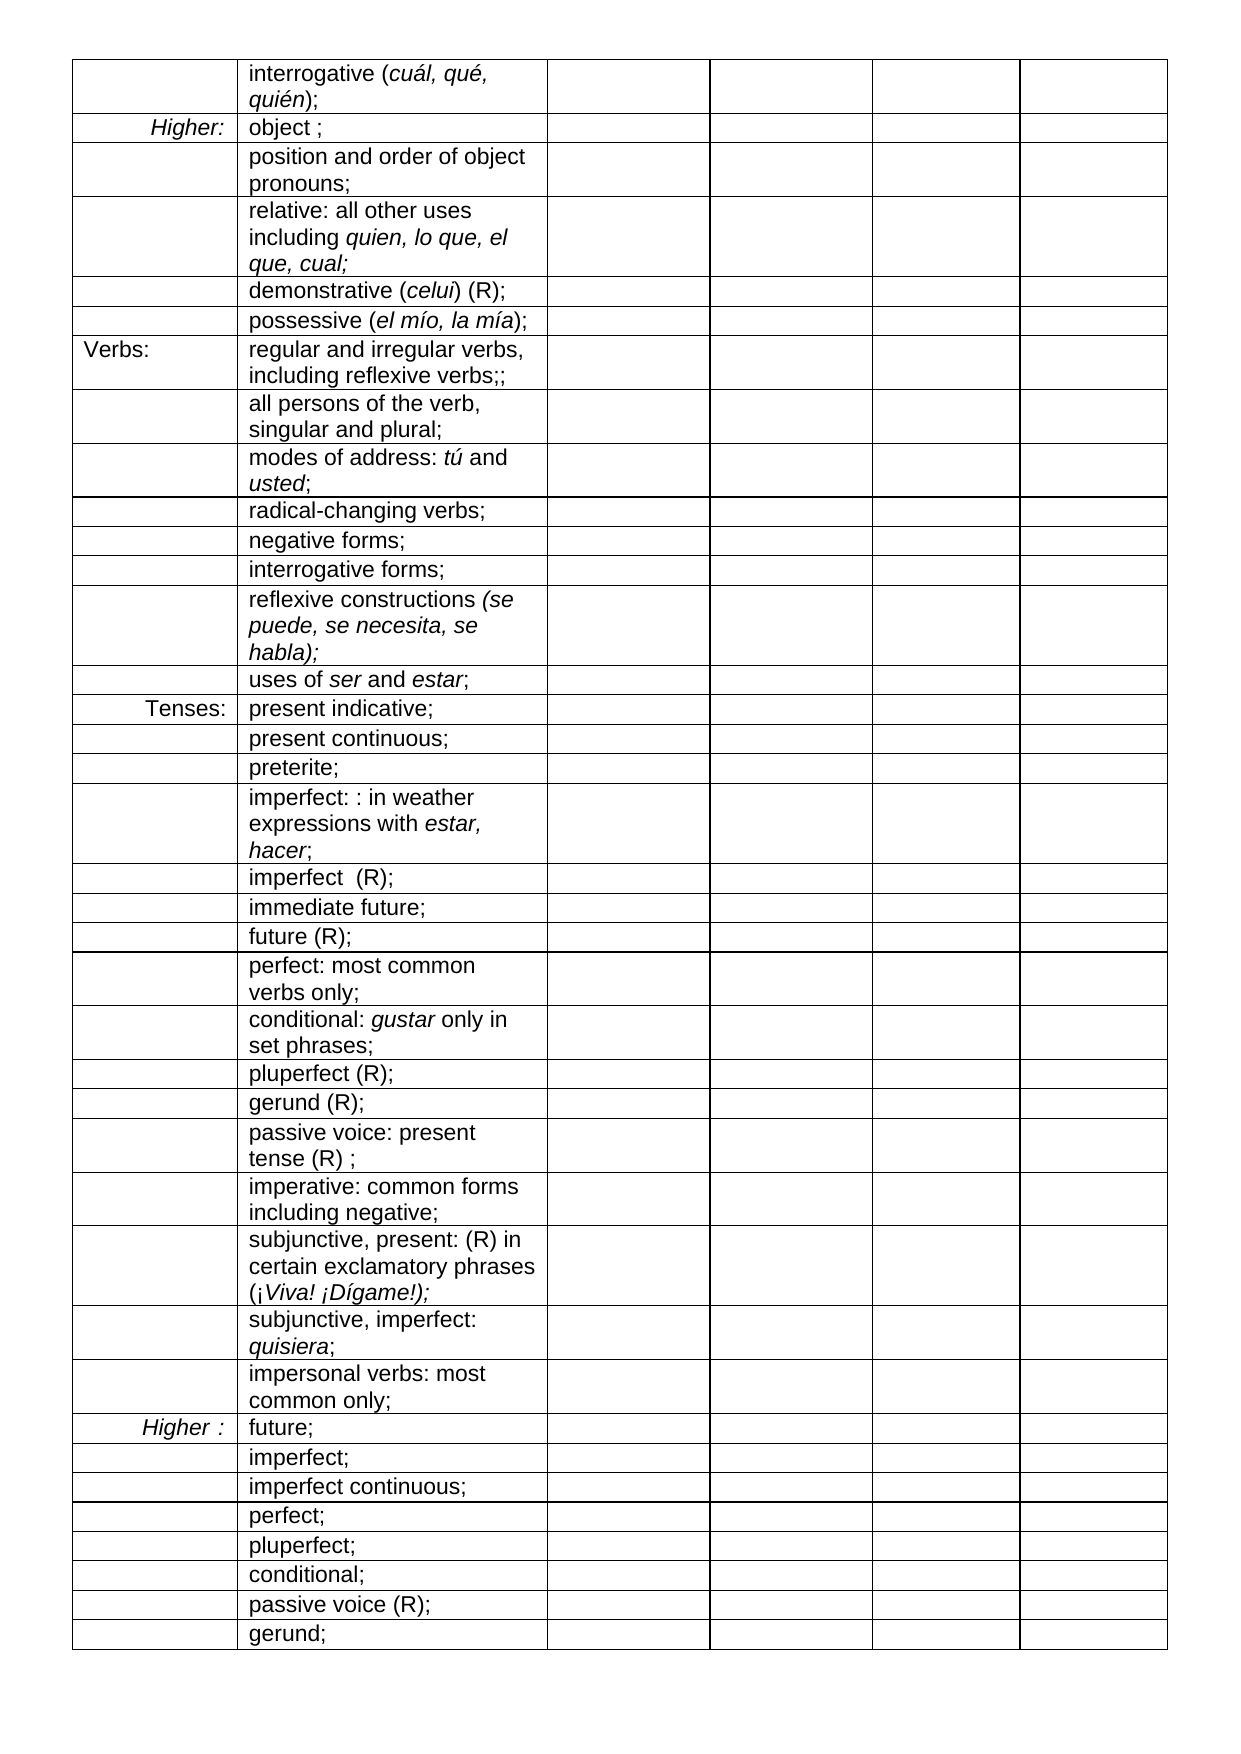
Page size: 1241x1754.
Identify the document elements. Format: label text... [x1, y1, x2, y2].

table_cell [73, 1360, 237, 1413]
table_cell [548, 336, 709, 389]
table_cell [873, 1444, 1019, 1472]
table_cell interrogative (cuál, qué, quién); [238, 60, 547, 113]
table_cell negative forms; [238, 527, 547, 555]
table_cell object ; [238, 114, 547, 142]
table_cell [711, 444, 872, 496]
table_cell [548, 1119, 709, 1172]
table_cell [711, 864, 872, 892]
table_cell [1021, 197, 1167, 276]
table_cell [711, 1089, 872, 1118]
table_cell [711, 60, 872, 113]
table_cell [548, 556, 709, 585]
table_cell [548, 1173, 709, 1225]
table_cell [548, 894, 709, 922]
table_cell [873, 1532, 1019, 1560]
table_cell [711, 1591, 872, 1619]
table_cell [711, 1360, 872, 1413]
table_cell [548, 586, 709, 665]
table_cell [711, 1119, 872, 1172]
table_cell [711, 695, 872, 724]
table_cell [1021, 556, 1167, 585]
table_cell [711, 666, 872, 694]
table_cell [711, 1414, 872, 1442]
table_cell [1021, 60, 1167, 113]
table_cell [73, 1503, 237, 1531]
table_cell [73, 1306, 237, 1359]
table_cell [1021, 1620, 1167, 1649]
table_cell present indicative; [238, 695, 547, 724]
table_cell [873, 444, 1019, 496]
table_cell [73, 1006, 237, 1059]
table_cell [73, 60, 237, 113]
table_cell [73, 894, 237, 922]
table_cell [548, 725, 709, 753]
table_cell relative: all other uses including quien, lo que, el que, cual; [238, 197, 547, 276]
table_cell [873, 197, 1019, 276]
table_cell [548, 197, 709, 276]
table_cell reflexive constructions (se puede, se necesita, se habla); [238, 586, 547, 665]
table_cell future; [238, 1414, 547, 1442]
table_cell [711, 1473, 872, 1501]
table_cell [73, 1532, 237, 1560]
table_cell [73, 1089, 237, 1118]
table_cell immediate future; [238, 894, 547, 922]
table_cell [548, 784, 709, 863]
table_cell [873, 336, 1019, 389]
table_cell [873, 527, 1019, 555]
table_cell [873, 1006, 1019, 1059]
table_cell [1021, 498, 1167, 526]
table_cell [711, 953, 872, 1005]
table_cell [548, 923, 709, 951]
table_cell [711, 143, 872, 196]
table_cell [873, 953, 1019, 1005]
table_cell possessive (el mío, la mía); [238, 307, 547, 335]
table_cell Higher : [73, 1414, 237, 1442]
table_cell [711, 1532, 872, 1560]
table_cell [73, 953, 237, 1005]
table_cell [711, 784, 872, 863]
table_cell [873, 1060, 1019, 1088]
table_cell [711, 754, 872, 783]
table_cell [711, 1561, 872, 1590]
table_cell [873, 1306, 1019, 1359]
table_cell [1021, 1226, 1167, 1305]
table_cell imperfect (R); [238, 864, 547, 892]
table_cell [1021, 1532, 1167, 1560]
table_cell [73, 864, 237, 892]
table_cell [873, 923, 1019, 951]
table_cell [73, 784, 237, 863]
table_cell [1021, 666, 1167, 694]
table_cell [73, 527, 237, 555]
table_cell [1021, 1360, 1167, 1413]
table_cell [873, 1473, 1019, 1501]
table_cell [548, 390, 709, 443]
table_cell [711, 1503, 872, 1531]
table_cell [548, 1060, 709, 1088]
table_cell [548, 864, 709, 892]
table_cell [1021, 1060, 1167, 1088]
table_cell [73, 1561, 237, 1590]
table_cell gerund (R); [238, 1089, 547, 1118]
table_cell [711, 556, 872, 585]
table_cell [73, 277, 237, 306]
table_cell demonstrative (celui) (R); [238, 277, 547, 306]
table_cell [873, 864, 1019, 892]
table_cell [73, 307, 237, 335]
table_cell position and order of object pronouns; [238, 143, 547, 196]
table_cell [873, 784, 1019, 863]
table_cell [873, 666, 1019, 694]
table_cell [873, 1561, 1019, 1590]
table_cell [873, 754, 1019, 783]
table_cell Higher: [73, 114, 237, 142]
table_cell [711, 1306, 872, 1359]
table_cell [548, 114, 709, 142]
table_cell passive voice (R); [238, 1591, 547, 1619]
table_cell [73, 1173, 237, 1225]
table_cell [873, 307, 1019, 335]
table_cell [548, 1360, 709, 1413]
table_cell [1021, 1089, 1167, 1118]
table_cell [873, 1591, 1019, 1619]
table_cell [548, 695, 709, 724]
table_cell [548, 1532, 709, 1560]
table_cell [873, 1360, 1019, 1413]
table_cell [548, 277, 709, 306]
table_cell passive voice: present tense (R) ; [238, 1119, 547, 1172]
table_cell [711, 586, 872, 665]
table_cell [873, 1620, 1019, 1649]
table_cell [711, 1226, 872, 1305]
table_cell [73, 754, 237, 783]
table_cell [873, 1089, 1019, 1118]
table_cell [1021, 1006, 1167, 1059]
table_cell [73, 923, 237, 951]
table_cell [73, 444, 237, 496]
table_cell [711, 336, 872, 389]
table_cell [73, 1473, 237, 1501]
table_cell [548, 666, 709, 694]
table_cell [873, 725, 1019, 753]
table_cell pluperfect; [238, 1532, 547, 1560]
table_cell [873, 277, 1019, 306]
table_cell [711, 1444, 872, 1472]
table_cell [1021, 1173, 1167, 1225]
table_cell [548, 1503, 709, 1531]
table_cell uses of ser and estar; [238, 666, 547, 694]
table_cell conditional; [238, 1561, 547, 1590]
table_cell [711, 1060, 872, 1088]
table_cell [73, 498, 237, 526]
table_cell [873, 114, 1019, 142]
table_cell [548, 1414, 709, 1442]
table_cell [873, 1173, 1019, 1225]
table_cell perfect: most common verbs only; [238, 953, 547, 1005]
table_cell [873, 695, 1019, 724]
table_cell [1021, 1306, 1167, 1359]
table_cell [1021, 695, 1167, 724]
table_cell [73, 725, 237, 753]
table_cell [873, 556, 1019, 585]
table_cell [73, 197, 237, 276]
table_cell [548, 953, 709, 1005]
table_cell [1021, 1414, 1167, 1442]
table_cell [1021, 444, 1167, 496]
table_cell [1021, 527, 1167, 555]
table_cell [873, 1226, 1019, 1305]
table_cell interrogative forms; [238, 556, 547, 585]
table_cell modes of address: tú and usted; [238, 444, 547, 496]
table_cell [73, 1591, 237, 1619]
table_cell [548, 1306, 709, 1359]
table_cell [711, 923, 872, 951]
table_cell [73, 143, 237, 196]
table_cell [548, 143, 709, 196]
table_cell future (R); [238, 923, 547, 951]
table_cell [873, 1119, 1019, 1172]
table_cell [548, 754, 709, 783]
table_cell [73, 586, 237, 665]
table_cell [711, 307, 872, 335]
table_cell [873, 390, 1019, 443]
table_cell subjunctive, imperfect: quisiera; [238, 1306, 547, 1359]
table_cell preterite; [238, 754, 547, 783]
table_cell regular and irregular verbs, including reflexive verbs;; [238, 336, 547, 389]
table_cell [1021, 336, 1167, 389]
table_cell [1021, 784, 1167, 863]
table_cell [711, 1006, 872, 1059]
table_cell [1021, 1119, 1167, 1172]
table_cell pluperfect (R); [238, 1060, 547, 1088]
table_cell [711, 1173, 872, 1225]
table_cell imperative: common forms including negative; [238, 1173, 547, 1225]
table_cell [1021, 1473, 1167, 1501]
table_cell [711, 498, 872, 526]
table_cell [711, 277, 872, 306]
table_cell [873, 1503, 1019, 1531]
table_cell impersonal verbs: most common only; [238, 1360, 547, 1413]
table_cell present continuous; [238, 725, 547, 753]
table_cell [548, 527, 709, 555]
table_cell [711, 527, 872, 555]
table_cell imperfect continuous; [238, 1473, 547, 1501]
table_cell radical-changing verbs; [238, 498, 547, 526]
table_cell Verbs: [73, 336, 237, 389]
table_cell [1021, 586, 1167, 665]
table_cell [711, 894, 872, 922]
table_cell [711, 1620, 872, 1649]
table_cell [1021, 923, 1167, 951]
table_cell [873, 143, 1019, 196]
table_cell [1021, 953, 1167, 1005]
table_cell gerund; [238, 1620, 547, 1649]
table_cell [1021, 390, 1167, 443]
table_cell [548, 60, 709, 113]
table_cell [548, 1620, 709, 1649]
table_cell [548, 1561, 709, 1590]
table_cell conditional: gustar only in set phrases; [238, 1006, 547, 1059]
table_cell [73, 390, 237, 443]
table_cell [73, 1620, 237, 1649]
table_cell [1021, 1591, 1167, 1619]
table_cell [1021, 1561, 1167, 1590]
table_cell [548, 1006, 709, 1059]
table_cell [711, 390, 872, 443]
table_cell [1021, 754, 1167, 783]
table_cell [711, 197, 872, 276]
table_cell [1021, 1444, 1167, 1472]
table_cell [873, 586, 1019, 665]
table_cell [873, 498, 1019, 526]
table_cell [548, 1226, 709, 1305]
table_cell [1021, 1503, 1167, 1531]
table_cell [73, 1119, 237, 1172]
table_cell [73, 556, 237, 585]
table_cell [873, 1414, 1019, 1442]
table_cell [1021, 143, 1167, 196]
table_cell Tenses: [73, 695, 237, 724]
table_cell [548, 1473, 709, 1501]
table_cell [73, 666, 237, 694]
table_cell [1021, 894, 1167, 922]
table_cell [873, 60, 1019, 113]
table_cell [73, 1226, 237, 1305]
table_cell [873, 894, 1019, 922]
table_cell [73, 1060, 237, 1088]
table_cell [1021, 864, 1167, 892]
table_cell [1021, 307, 1167, 335]
table_cell [1021, 114, 1167, 142]
table_cell [711, 114, 872, 142]
table_cell [548, 1591, 709, 1619]
table_cell [1021, 277, 1167, 306]
table_cell [711, 725, 872, 753]
table_cell subjunctive, present: (R) in certain exclamatory phrases (¡Viva! ¡Dígame!); [238, 1226, 547, 1305]
table_cell [548, 1089, 709, 1118]
table_cell all persons of the verb, singular and plural; [238, 390, 547, 443]
table_cell [548, 307, 709, 335]
table_cell perfect; [238, 1503, 547, 1531]
table_cell imperfect: : in weather expressions with estar, hacer; [238, 784, 547, 863]
table_cell imperfect; [238, 1444, 547, 1472]
table_cell [548, 444, 709, 496]
table_cell [548, 498, 709, 526]
table_cell [73, 1444, 237, 1472]
table_cell [1021, 725, 1167, 753]
table_cell [548, 1444, 709, 1472]
